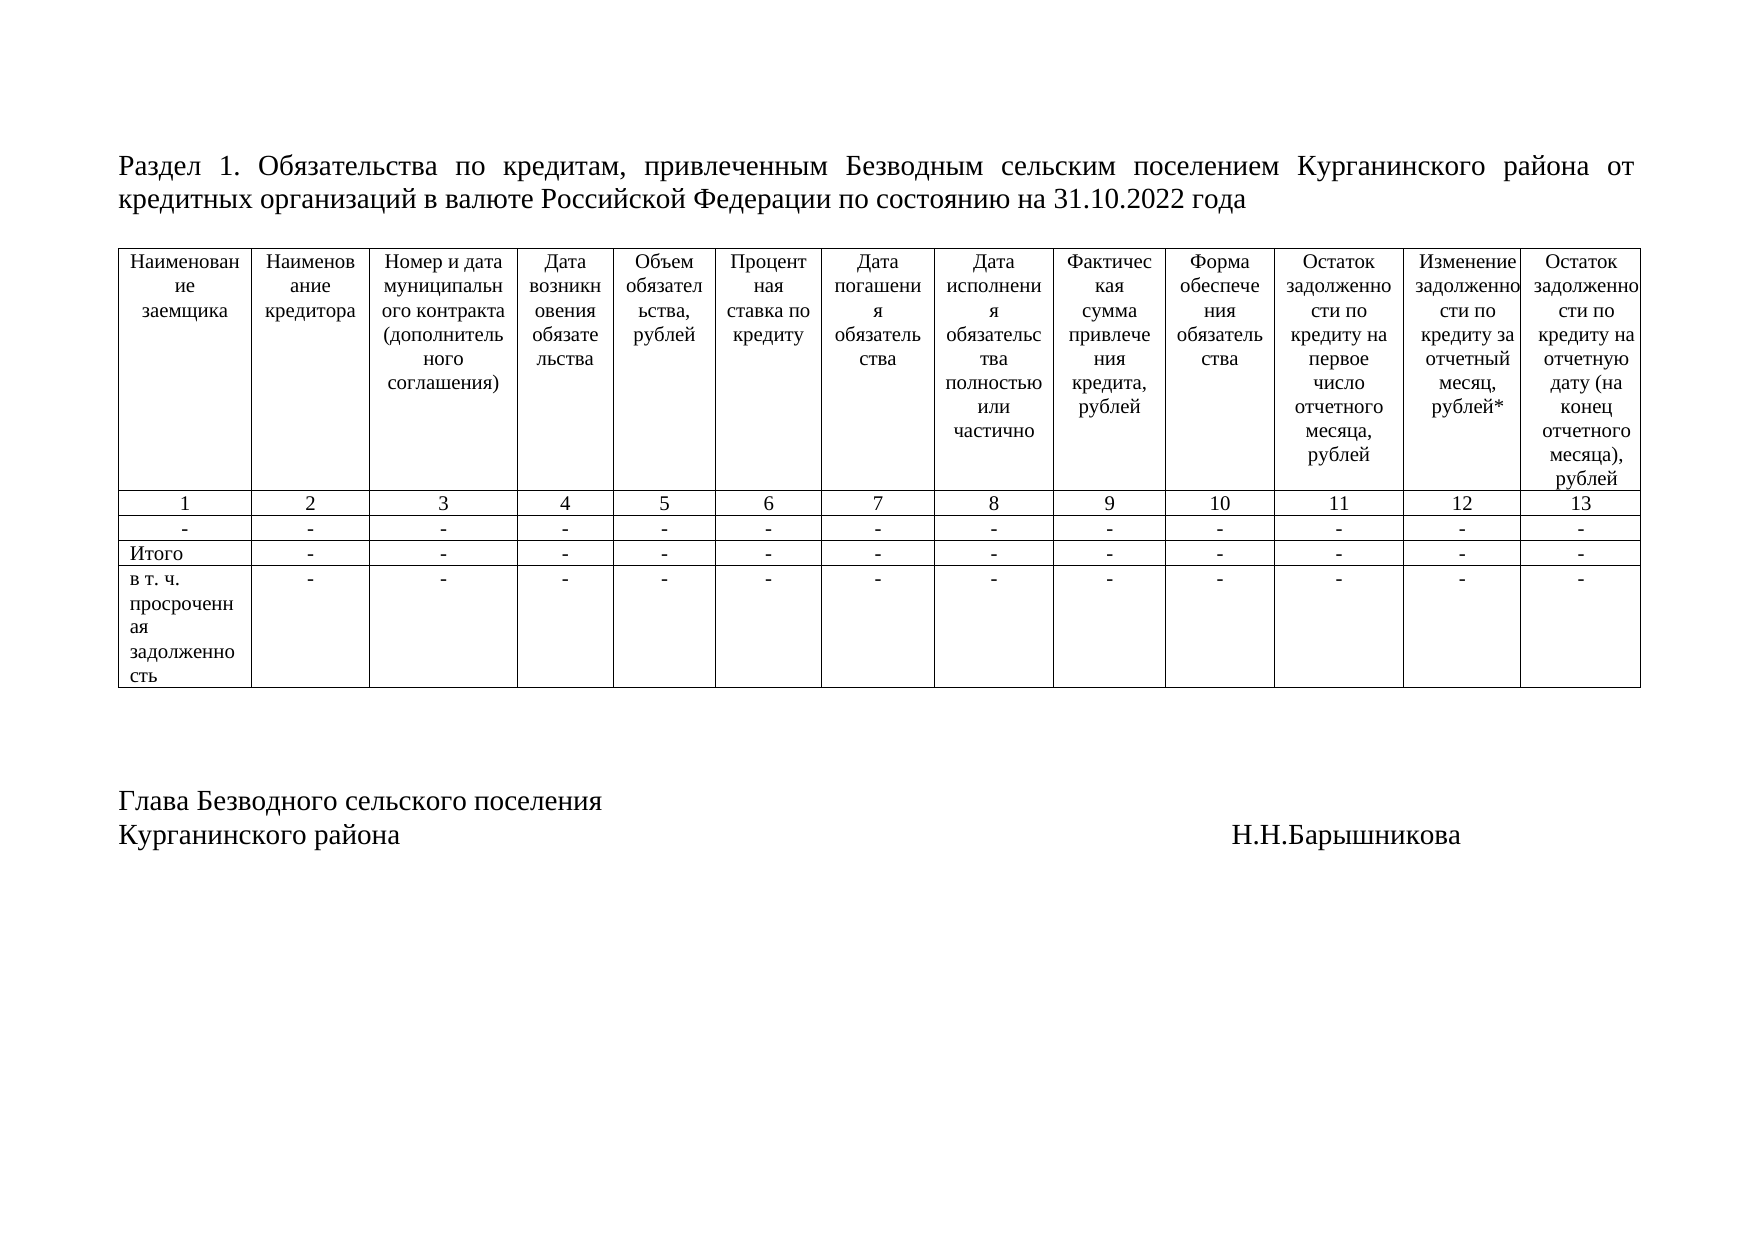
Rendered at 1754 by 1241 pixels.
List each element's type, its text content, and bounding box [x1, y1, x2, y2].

table_header Дата исполнения обязательства полностью или частично [935, 249, 1053, 490]
table_cell 5 [614, 491, 715, 515]
table_cell - [1275, 516, 1403, 540]
table_cell - [822, 541, 934, 565]
table_header Дата возникновения обязательства [518, 249, 613, 490]
table_cell - [1054, 516, 1165, 540]
table_cell 4 [518, 491, 613, 515]
table_cell 11 [1275, 491, 1403, 515]
text Раздел 1. Обязательства по кредитам, привлеченным Безводным сельским поселением Курганинского района от кредитных организаций в валюте Российской Федерации по состоянию на 31.10.2022 года [118, 148, 1636, 215]
table_cell - [1521, 541, 1640, 565]
table_cell - [935, 566, 1053, 687]
table_cell - [252, 516, 369, 540]
table_header Номер и дата муниципального контракта (дополнительного соглашения) [370, 249, 517, 490]
table_cell - [1275, 541, 1403, 565]
table_cell - [1166, 566, 1274, 687]
table_cell 13 [1521, 491, 1640, 515]
table_cell - [614, 566, 715, 687]
table_header Фактическая сумма привлечения кредита, рублей [1054, 249, 1165, 490]
table_cell - [1166, 541, 1274, 565]
table_cell - [119, 516, 251, 540]
table_cell - [1054, 541, 1165, 565]
table_cell - [252, 541, 369, 565]
table_cell 8 [935, 491, 1053, 515]
table_cell Итого [119, 541, 251, 565]
table_header Изменение задолженности по кредиту за отчетный месяц, рублей* [1404, 249, 1520, 490]
table_header Наименование кредитора [252, 249, 369, 490]
table_cell - [822, 566, 934, 687]
table_cell - [1521, 516, 1640, 540]
table_cell - [1404, 566, 1520, 687]
table_cell - [1275, 566, 1403, 687]
table_cell - [614, 541, 715, 565]
table_header Процентная ставка по кредиту [716, 249, 821, 490]
table_header Дата погашения обязательства [822, 249, 934, 490]
table_cell - [370, 541, 517, 565]
table_cell - [614, 516, 715, 540]
table_header Форма обеспечения обязательства [1166, 249, 1274, 490]
table_cell 12 [1404, 491, 1520, 515]
table_cell 1 [119, 491, 251, 515]
table_header Остаток задолженности по кредиту на отчетную дату (на конец отчетного месяца), рублей [1521, 249, 1640, 490]
table_cell в т. ч. просроченная задолженность [119, 566, 251, 687]
table_cell - [518, 516, 613, 540]
table_cell - [1404, 541, 1520, 565]
table_cell 9 [1054, 491, 1165, 515]
table_header Объем обязательства, рублей [614, 249, 715, 490]
table_cell 3 [370, 491, 517, 515]
table_cell - [1166, 516, 1274, 540]
text Глава Безводного сельского поселения [118, 783, 1636, 817]
table_cell 6 [716, 491, 821, 515]
table_cell - [716, 566, 821, 687]
table_cell - [518, 541, 613, 565]
table_cell - [935, 541, 1053, 565]
table_cell - [370, 566, 517, 687]
table_header Остаток задолженности по кредиту на первое число отчетного месяца, рублей [1275, 249, 1403, 490]
table_cell - [822, 516, 934, 540]
table_cell 10 [1166, 491, 1274, 515]
table_cell - [1054, 566, 1165, 687]
text Курганинского района Н.Н.Барышникова [118, 817, 1636, 851]
table_cell - [716, 516, 821, 540]
table_cell - [935, 516, 1053, 540]
table_cell 7 [822, 491, 934, 515]
table_header Наименование заемщика [119, 249, 251, 490]
table_cell - [252, 566, 369, 687]
table_cell - [518, 566, 613, 687]
table_cell - [1521, 566, 1640, 687]
table_cell - [716, 541, 821, 565]
table_cell 2 [252, 491, 369, 515]
table_cell - [1404, 516, 1520, 540]
table_cell - [370, 516, 517, 540]
